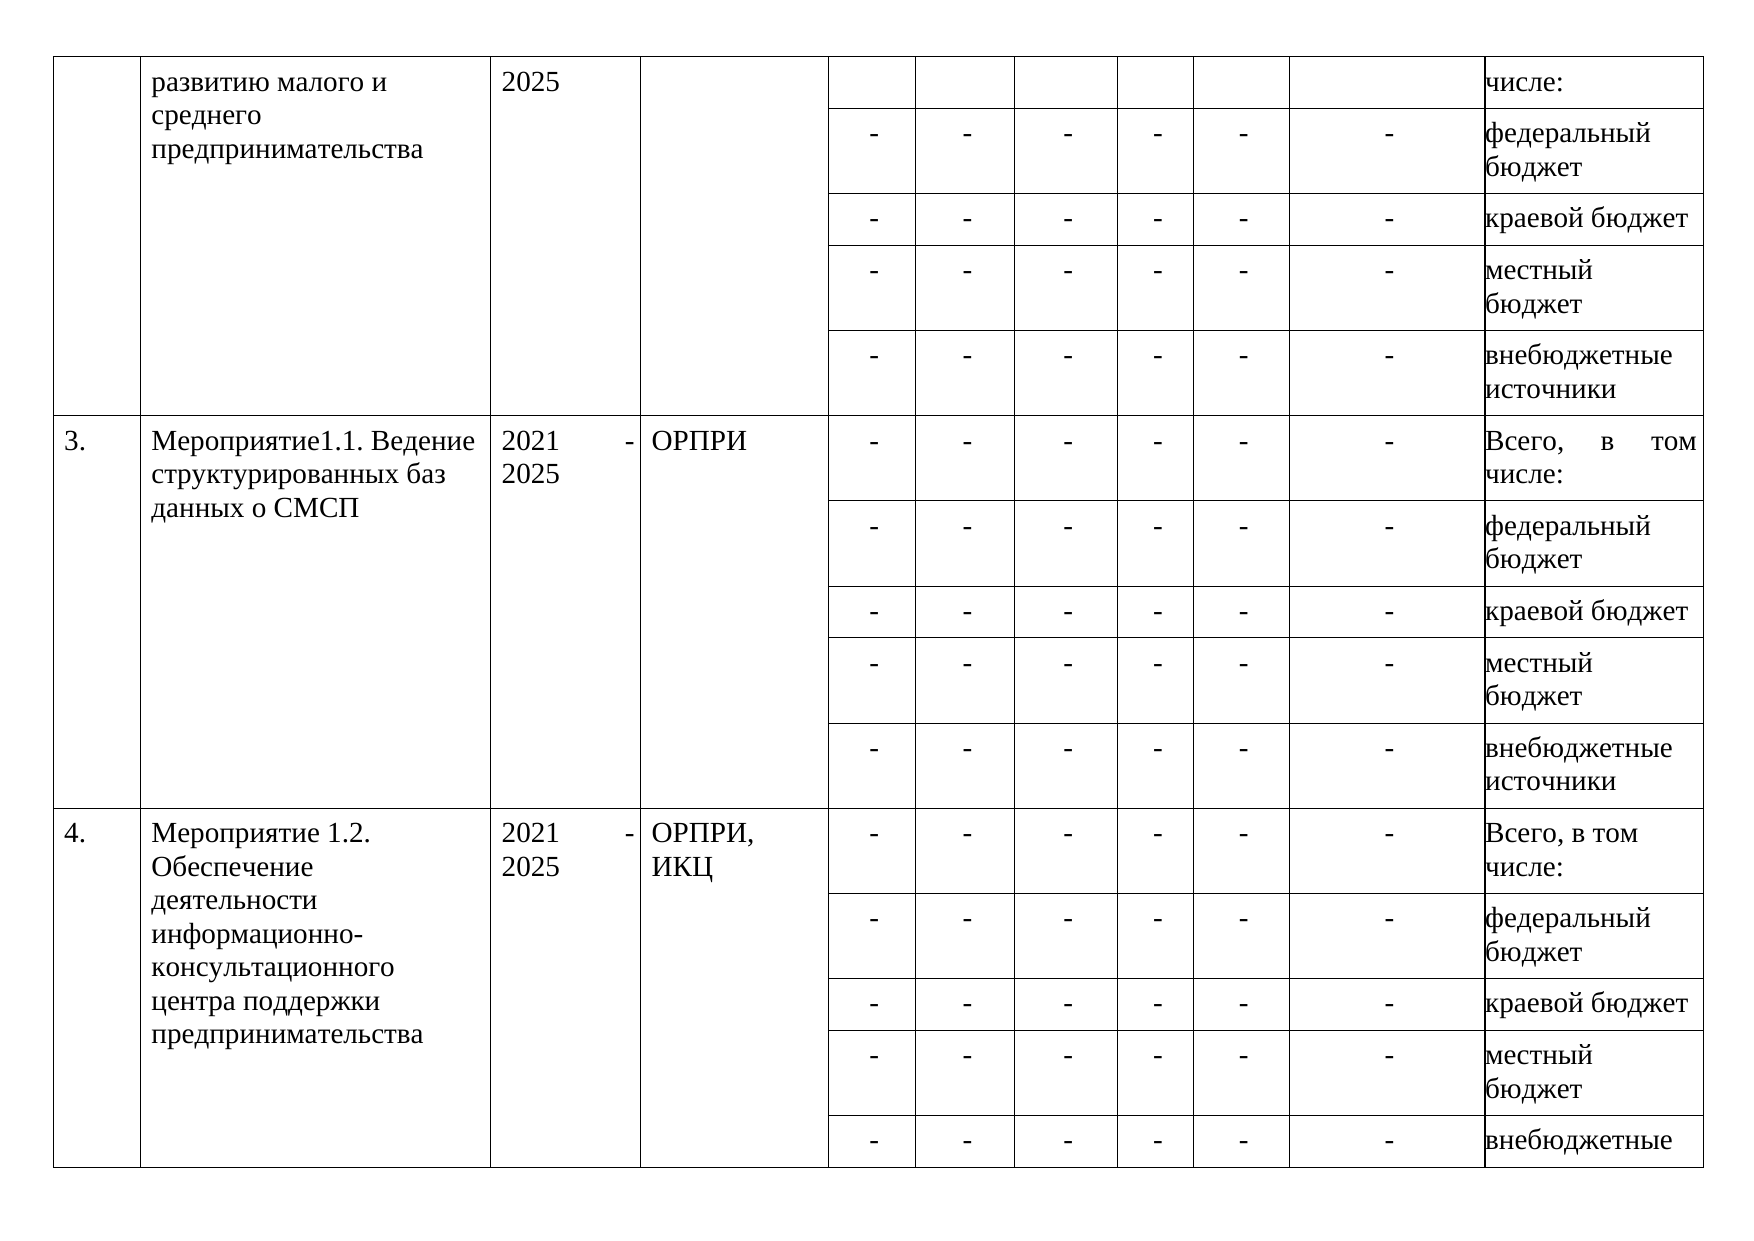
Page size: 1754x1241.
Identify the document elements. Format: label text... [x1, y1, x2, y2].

table_cell - [1194, 331, 1289, 415]
table_cell - [829, 724, 915, 808]
table_cell - [1118, 638, 1193, 722]
table_cell - [829, 1116, 915, 1167]
table_cell - [1015, 638, 1117, 722]
table_cell - [1290, 57, 1484, 108]
table_cell - [1194, 1031, 1289, 1115]
table_cell - [829, 1031, 915, 1115]
table_cell - [829, 331, 915, 415]
table_cell - [829, 194, 915, 245]
table_cell - [916, 638, 1014, 722]
table_cell - [1118, 724, 1193, 808]
table_cell - [1194, 638, 1289, 722]
table_cell внебюджетные источники [1486, 331, 1703, 415]
table_cell 2021 - 2025 [491, 57, 640, 415]
table_cell - [1194, 194, 1289, 245]
table_cell - [1015, 501, 1117, 586]
table_cell - [829, 638, 915, 722]
table_cell ОРПРИ [641, 416, 828, 808]
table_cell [1486, 1116, 1703, 1167]
table_cell - [1194, 57, 1289, 108]
table_cell - [1118, 416, 1193, 500]
table_cell - [1118, 979, 1193, 1030]
table_cell Мероприятие1.1. Ведение структурированных баз данных о СМСП [141, 416, 490, 808]
table_cell краевой бюджет [1486, 979, 1703, 1030]
table_cell - [1194, 724, 1289, 808]
table_cell - [829, 894, 915, 978]
table_cell - [1290, 331, 1484, 415]
table_cell - [916, 246, 1014, 330]
table_cell местный бюджет [1486, 638, 1703, 722]
table_cell - [1290, 194, 1484, 245]
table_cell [141, 57, 490, 415]
table_cell внебюджетные источники [1486, 724, 1703, 808]
table_cell - [1118, 587, 1193, 637]
table_cell - [1015, 1116, 1117, 1167]
table_cell федеральный бюджет [1486, 109, 1703, 193]
table_cell - [916, 894, 1014, 978]
table_cell - [1118, 57, 1193, 108]
table_cell - [1015, 416, 1117, 500]
table_cell - [1194, 894, 1289, 978]
table_cell - [1194, 809, 1289, 893]
table_cell 3. [54, 416, 140, 808]
table_cell - [1290, 809, 1484, 893]
table_cell - [916, 1031, 1014, 1115]
table_cell - [829, 57, 915, 108]
table_cell - [1015, 1031, 1117, 1115]
table_cell - [1290, 416, 1484, 500]
table_cell - [1118, 331, 1193, 415]
table_cell - [916, 109, 1014, 193]
table_cell - [1118, 194, 1193, 245]
table_cell - [1118, 501, 1193, 586]
table_cell местный бюджет [1486, 1031, 1703, 1115]
table_cell 2021 - 2025 [491, 416, 640, 808]
table_cell - [1118, 809, 1193, 893]
table_cell - [1194, 246, 1289, 330]
table_cell - [1015, 331, 1117, 415]
table_cell - [916, 587, 1014, 637]
table_cell - [1118, 1031, 1193, 1115]
table_cell - [1194, 979, 1289, 1030]
table_cell - [1015, 194, 1117, 245]
table_cell - [1015, 57, 1117, 108]
table_cell федеральный бюджет [1486, 894, 1703, 978]
table_cell [641, 57, 828, 415]
table_cell - [1015, 809, 1117, 893]
table_cell - [916, 331, 1014, 415]
table_cell краевой бюджет [1486, 194, 1703, 245]
table_cell - [1118, 894, 1193, 978]
table_cell - [1194, 109, 1289, 193]
table_cell - [1194, 416, 1289, 500]
table_cell местный бюджет [1486, 246, 1703, 330]
table_cell 4. [54, 809, 140, 1167]
table_cell ОРПРИ, ИКЦ [641, 809, 828, 1167]
table_cell - [916, 809, 1014, 893]
table_cell - [916, 416, 1014, 500]
table_cell - [829, 501, 915, 586]
table_cell Всего, в том числе: [1486, 416, 1703, 500]
table_cell - [1290, 1116, 1484, 1167]
table_cell - [1015, 724, 1117, 808]
table_cell федеральный бюджет [1486, 501, 1703, 586]
table_cell - [1015, 587, 1117, 637]
table_cell - [1290, 246, 1484, 330]
table_cell 2021 - 2025 [491, 809, 640, 1167]
table_cell - [1290, 587, 1484, 637]
table_cell - [829, 246, 915, 330]
table_cell - [1118, 1116, 1193, 1167]
table_cell - [1290, 638, 1484, 722]
table_cell Всего, в том числе: [1486, 809, 1703, 893]
table_cell - [916, 57, 1014, 108]
table_cell - [1118, 246, 1193, 330]
table_cell - [1290, 501, 1484, 586]
table_cell - [916, 501, 1014, 586]
table_cell - [829, 587, 915, 637]
table_cell - [1194, 501, 1289, 586]
table_cell - [1015, 979, 1117, 1030]
table_cell - [916, 724, 1014, 808]
table_cell - [1290, 979, 1484, 1030]
table_cell краевой бюджет [1486, 587, 1703, 637]
table_cell - [916, 979, 1014, 1030]
table_cell - [1290, 724, 1484, 808]
table_cell - [829, 979, 915, 1030]
table_cell 2. [54, 57, 140, 415]
table_cell - [1015, 246, 1117, 330]
table_cell - [916, 194, 1014, 245]
table_cell - [1290, 109, 1484, 193]
table_cell - [1015, 894, 1117, 978]
table_cell - [829, 416, 915, 500]
table_cell - [1015, 109, 1117, 193]
table_cell - [1290, 1031, 1484, 1115]
table_cell Мероприятие 1.2. Обеспечение деятельности информационно-консультационного центра поддержки предпринимательства [141, 809, 490, 1167]
table_cell - [1194, 587, 1289, 637]
table_cell - [1194, 1116, 1289, 1167]
table_cell - [829, 809, 915, 893]
table_cell - [1118, 109, 1193, 193]
table_cell - [916, 1116, 1014, 1167]
table_cell - [829, 109, 915, 193]
table_cell - [1290, 894, 1484, 978]
table_cell Всего, в том числе: [1486, 57, 1703, 108]
